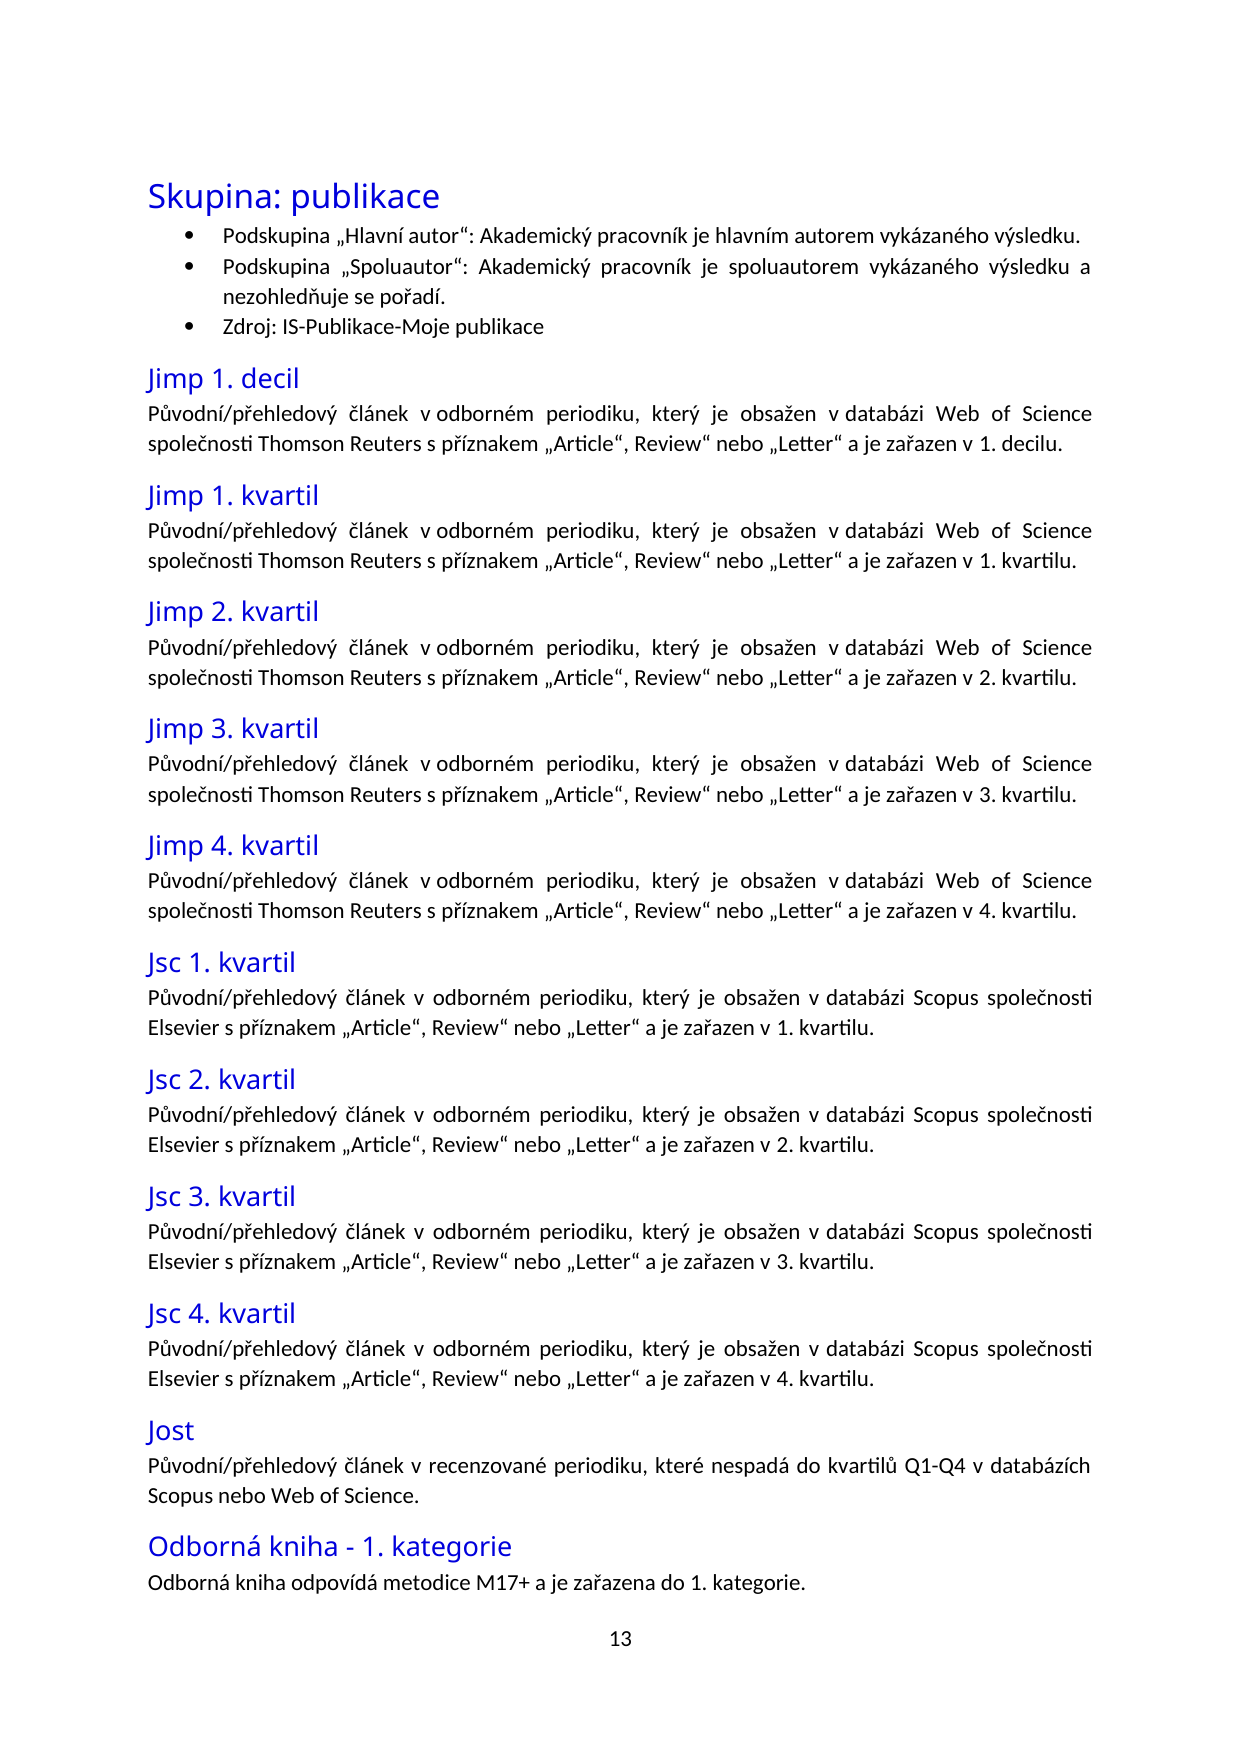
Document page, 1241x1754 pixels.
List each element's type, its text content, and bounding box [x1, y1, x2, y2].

text Odborná kniha odpovídá metodice M17+ a je zařazena do 1. kategorie. [148, 1568, 1093, 1596]
subtitle Jsc 4. kvartil [148, 1294, 1093, 1331]
text Původní/přehledový článek v recenzované periodiku, které nespadá do kvartilů Q1-Q4 v databázích Scopus nebo Web of Science. [148, 1451, 1093, 1509]
list Podskupina „Hlavní autor“: Akademický pracovník je hlavním autorem vykázaného výsledku. [185, 222, 1093, 249]
subtitle Jsc 3. kvartil [148, 1177, 1093, 1214]
text Původní/přehledový článek v odborném periodiku, který je obsažen v databázi Scopus společnosti Elsevier s příznakem „Article“, Review“ nebo „Letter“ a je zařazen v 2. kvartilu. [148, 1100, 1093, 1158]
subtitle Jimp 2. kvartil [148, 593, 1093, 630]
text Původní/přehledový článek v odborném periodiku, který je obsažen v databázi Web of Science společnosti Thomson Reuters s příznakem „Article“, Review“ nebo „Letter“ a je zařazen v 4. kvartilu. [148, 866, 1093, 924]
text Původní/přehledový článek v odborném periodiku, který je obsažen v databázi Scopus společnosti Elsevier s příznakem „Article“, Review“ nebo „Letter“ a je zařazen v 1. kvartilu. [148, 983, 1093, 1041]
text Původní/přehledový článek v odborném periodiku, který je obsažen v databázi Scopus společnosti Elsevier s příznakem „Article“, Review“ nebo „Letter“ a je zařazen v 4. kvartilu. [148, 1334, 1093, 1392]
subtitle Jimp 1. decil [148, 359, 1093, 396]
list Podskupina „Spoluautor“: Akademický pracovník je spoluautorem vykázaného výsledku a nezohledňuje se pořadí. [185, 252, 1093, 310]
subtitle Skupina: publikace [148, 173, 1093, 218]
subtitle Jimp 3. kvartil [148, 710, 1093, 747]
text Původní/přehledový článek v odborném periodiku, který je obsažen v databázi Web of Science společnosti Thomson Reuters s příznakem „Article“, Review“ nebo „Letter“ a je zařazen v 1. decilu. [148, 399, 1093, 457]
text Původní/přehledový článek v odborném periodiku, který je obsažen v databázi Web of Science společnosti Thomson Reuters s příznakem „Article“, Review“ nebo „Letter“ a je zařazen v 1. kvartilu. [148, 516, 1093, 574]
subtitle Jsc 2. kvartil [148, 1060, 1093, 1097]
subtitle Jimp 1. kvartil [148, 476, 1093, 513]
subtitle Jsc 1. kvartil [148, 943, 1093, 980]
subtitle Jost [148, 1411, 1093, 1448]
text Původní/přehledový článek v odborném periodiku, který je obsažen v databázi Web of Science společnosti Thomson Reuters s příznakem „Article“, Review“ nebo „Letter“ a je zařazen v 3. kvartilu. [148, 749, 1093, 808]
subtitle Jimp 4. kvartil [148, 827, 1093, 863]
list Zdroj: IS-Publikace-Moje publikace [185, 312, 1093, 340]
text Původní/přehledový článek v odborném periodiku, který je obsažen v databázi Scopus společnosti Elsevier s příznakem „Article“, Review“ nebo „Letter“ a je zařazen v 3. kvartilu. [148, 1217, 1093, 1275]
subtitle Odborná kniha - 1. kategorie [148, 1528, 1093, 1565]
text Původní/přehledový článek v odborném periodiku, který je obsažen v databázi Web of Science společnosti Thomson Reuters s příznakem „Article“, Review“ nebo „Letter“ a je zařazen v 2. kvartilu. [148, 633, 1093, 691]
